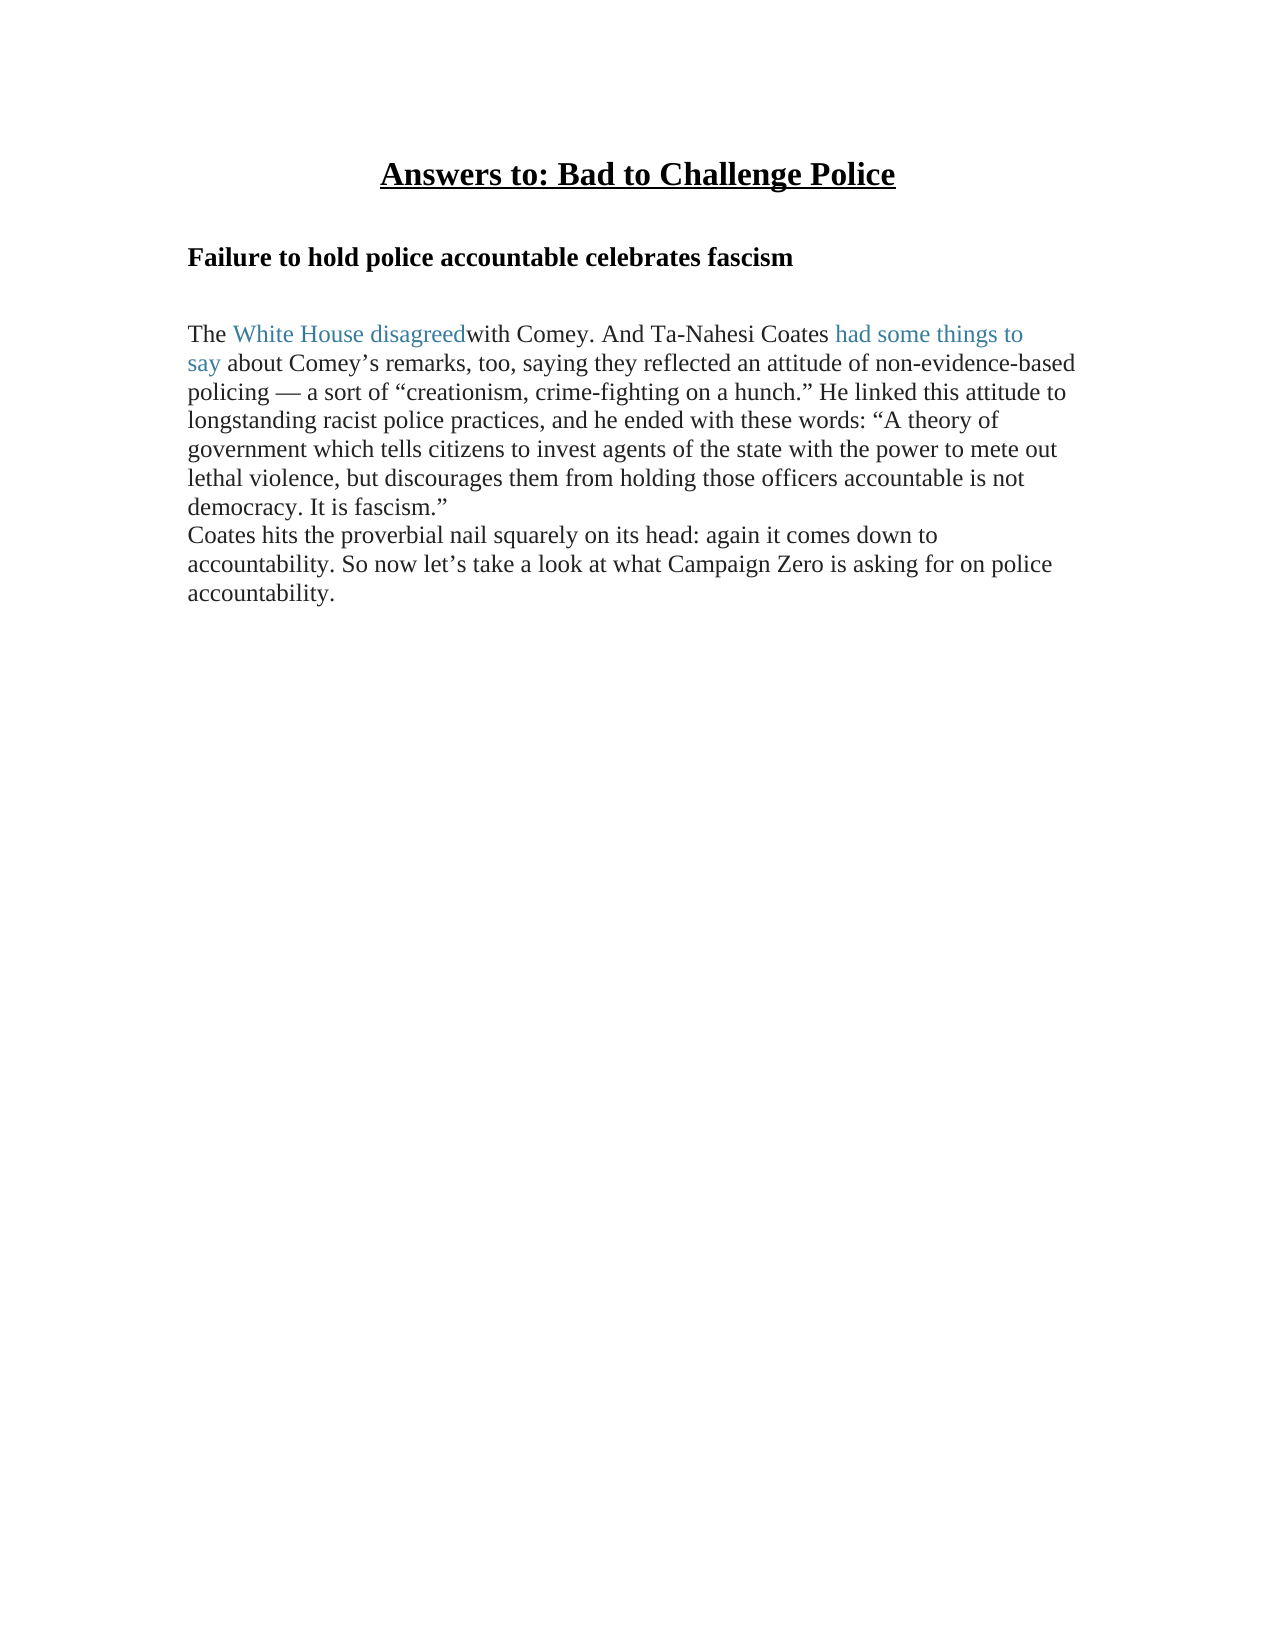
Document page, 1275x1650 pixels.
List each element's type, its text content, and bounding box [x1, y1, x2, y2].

text Coates hits the proverbial nail squarely on its head: again it comes down to accountability. So now let’s take a look at what Campaign Zero is asking for on police accountability. [187, 521, 1087, 607]
subtitle Failure to hold police accountable celebrates fascism [187, 241, 1087, 272]
subtitle Answers to: Bad to Challenge Police [187, 154, 1087, 192]
text The White House disagreedwith Comey. And Ta-Nahesi Coates had some things to say about Comey’s remarks, too, saying they reflected an attitude of non-evidence-based policing — a sort of “creationism, crime-fighting on a hunch.” He linked this attitude to longstanding racist police practices, and he ended with these words: “A theory of government which tells citizens to invest agents of the state with the power to mete out lethal violence, but discourages them from holding those officers accountable is not democracy. It is fascism.” [187, 319, 1087, 521]
